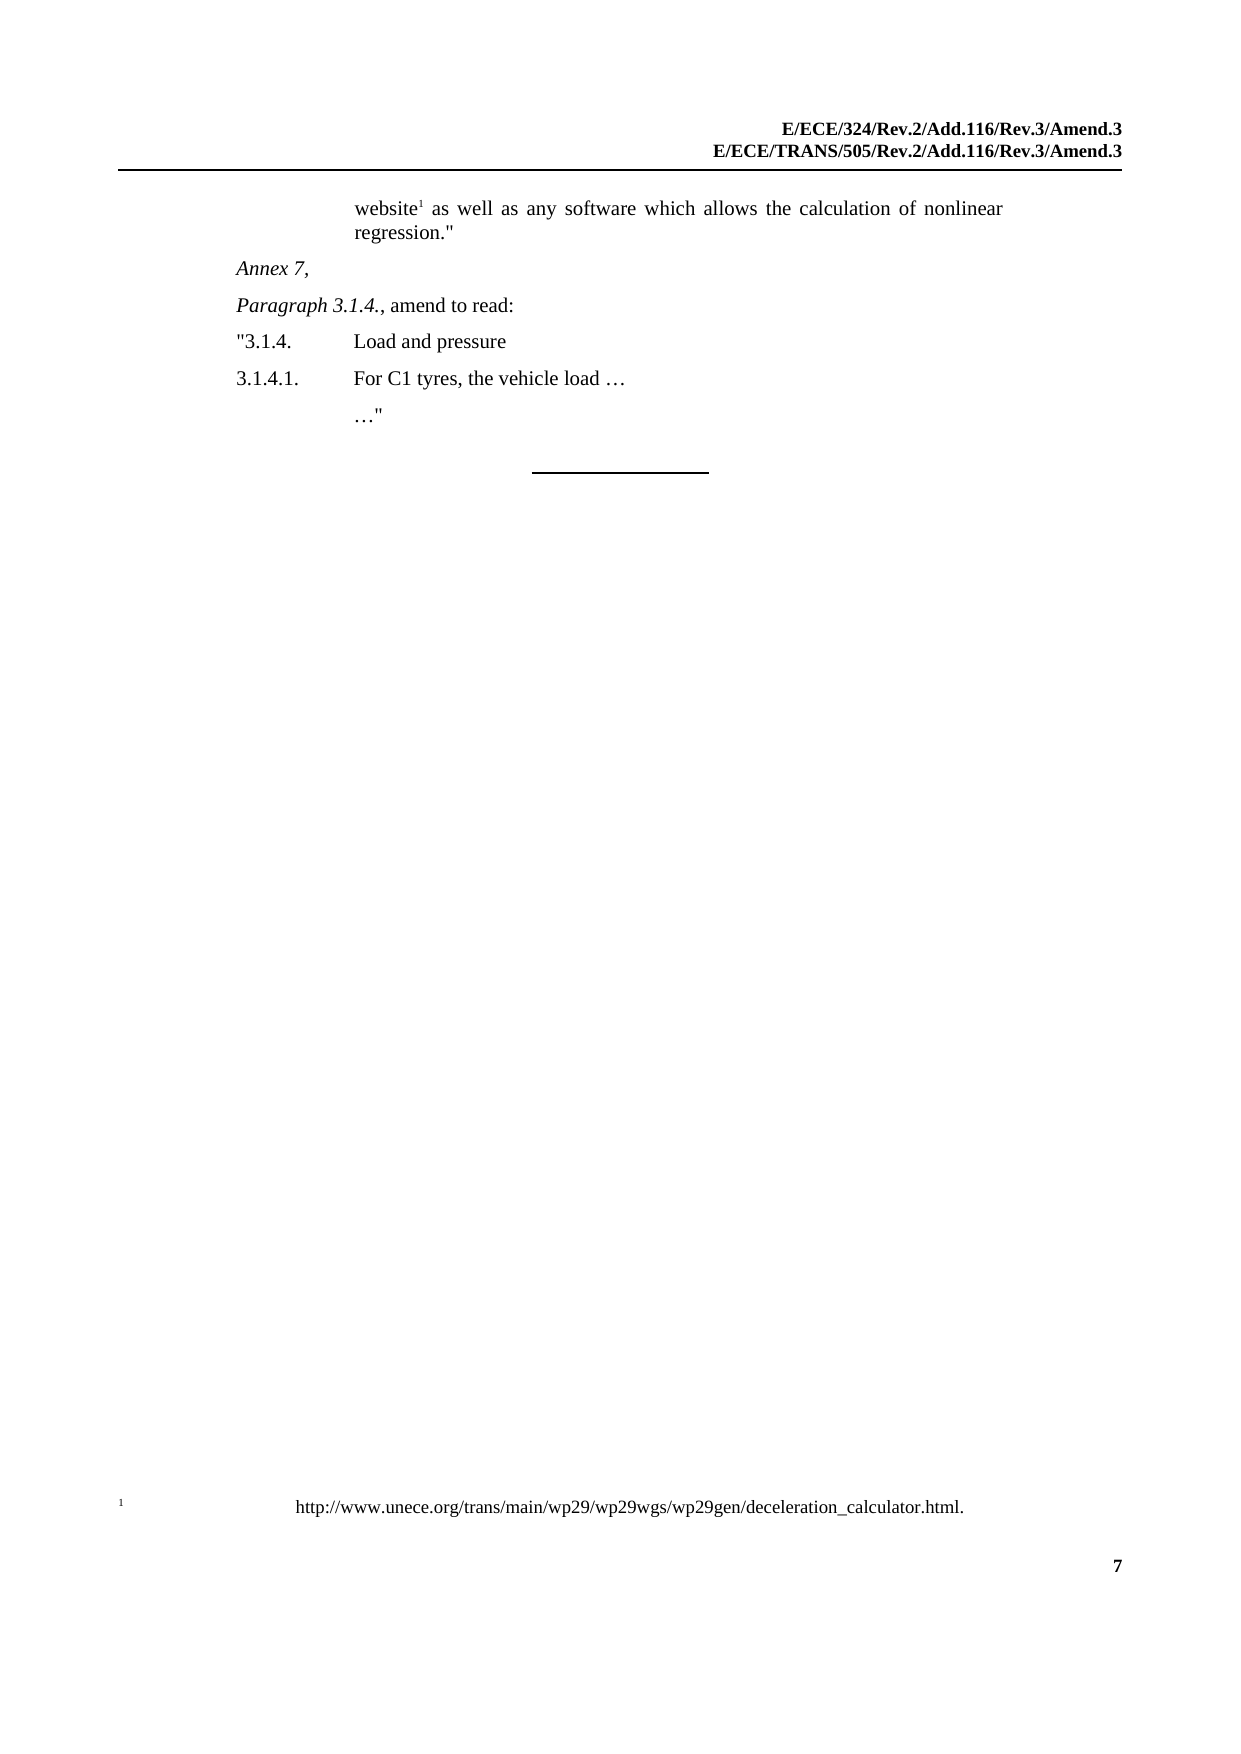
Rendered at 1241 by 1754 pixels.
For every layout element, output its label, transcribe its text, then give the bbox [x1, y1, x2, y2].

text …" [236, 402, 1004, 427]
text Paragraph 3.1.4., amend to read: [236, 293, 1004, 317]
text Annex 7, [236, 256, 1004, 280]
text "3.1.4. Load and pressure [236, 329, 1004, 353]
text 3.1.4.1. For C1 tyres, the vehicle load … [236, 366, 1004, 390]
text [354, 196, 1004, 244]
